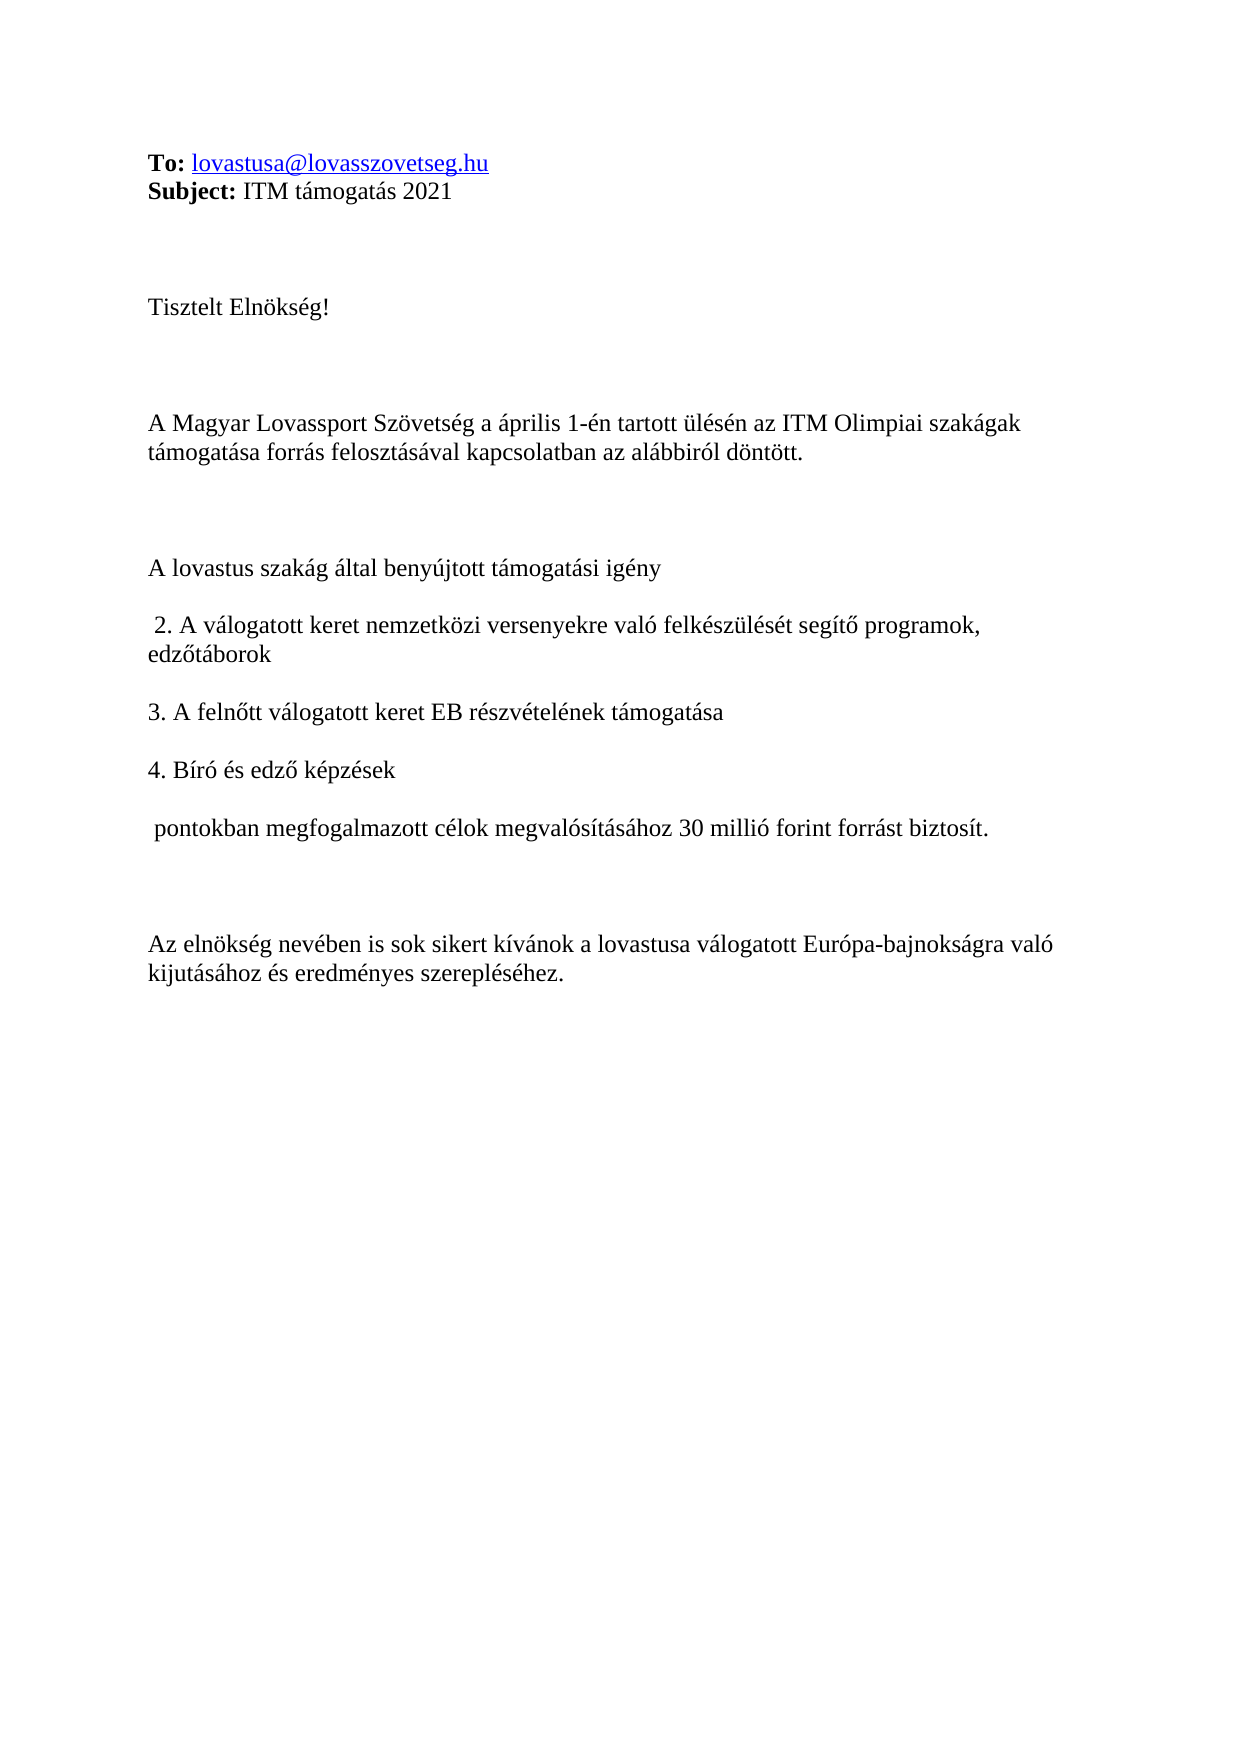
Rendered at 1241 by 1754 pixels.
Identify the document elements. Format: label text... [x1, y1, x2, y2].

text 4. Bíró és edző képzések [148, 755, 1093, 784]
text A lovastus szakág által benyújtott támogatási igény [148, 553, 1093, 581]
text 2. A válogatott keret nemzetközi versenyekre való felkészülését segítő programok, edzőtáborok [148, 611, 1093, 668]
text A Magyar Lovassport Szövetség a április 1-én tartott ülésén az ITM Olimpiai szakágak támogatása forrás felosztásával kapcsolatban az alábbiról döntött. [148, 408, 1093, 466]
text To: lovastusa@lovasszovetseg.hu Subject: ITM támogatás 2021 [148, 148, 1093, 205]
text Az elnökség nevében is sok sikert kívánok a lovastusa válogatott Európa-bajnokságra való kijutásához és eredményes szerepléséhez. [148, 929, 1093, 986]
text 3. A felnőtt válogatott keret EB részvételének támogatása [148, 697, 1093, 726]
text pontokban megfogalmazott célok megvalósításához 30 millió forint forrást biztosít. [148, 813, 1093, 842]
text Tisztelt Elnökség! [148, 292, 1093, 321]
